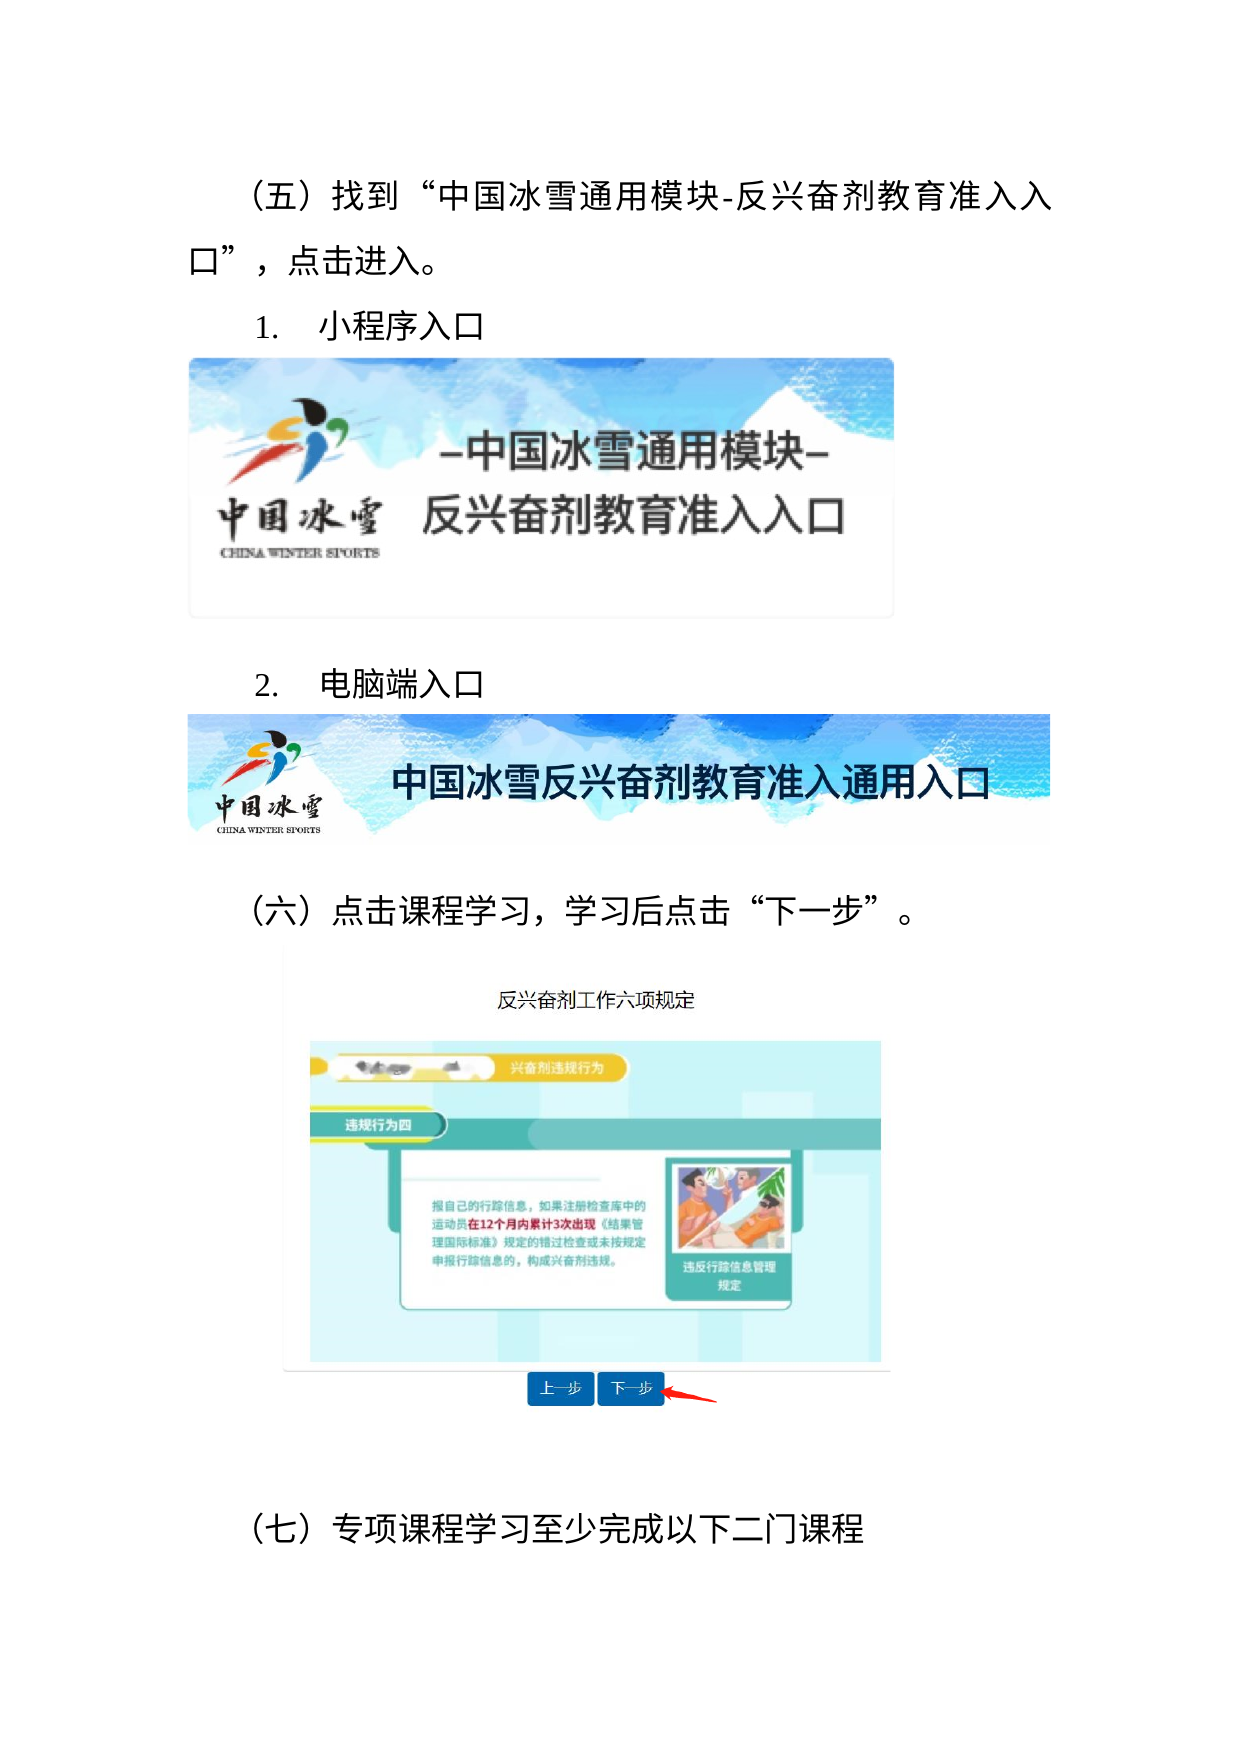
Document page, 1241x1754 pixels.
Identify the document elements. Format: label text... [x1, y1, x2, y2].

list 找到“中国冰雪通用模块-反兴奋剂教育准入入口”，点击进入。 [187, 162, 1053, 292]
list 电脑端入口 [187, 649, 1053, 714]
list 点击课程学习，学习后点击“下一步”。 [187, 877, 1053, 942]
picture [187, 714, 1050, 845]
list 专项课程学习至少完成以下二门课程 [187, 1494, 1053, 1559]
picture [187, 942, 979, 1421]
picture [187, 357, 895, 619]
